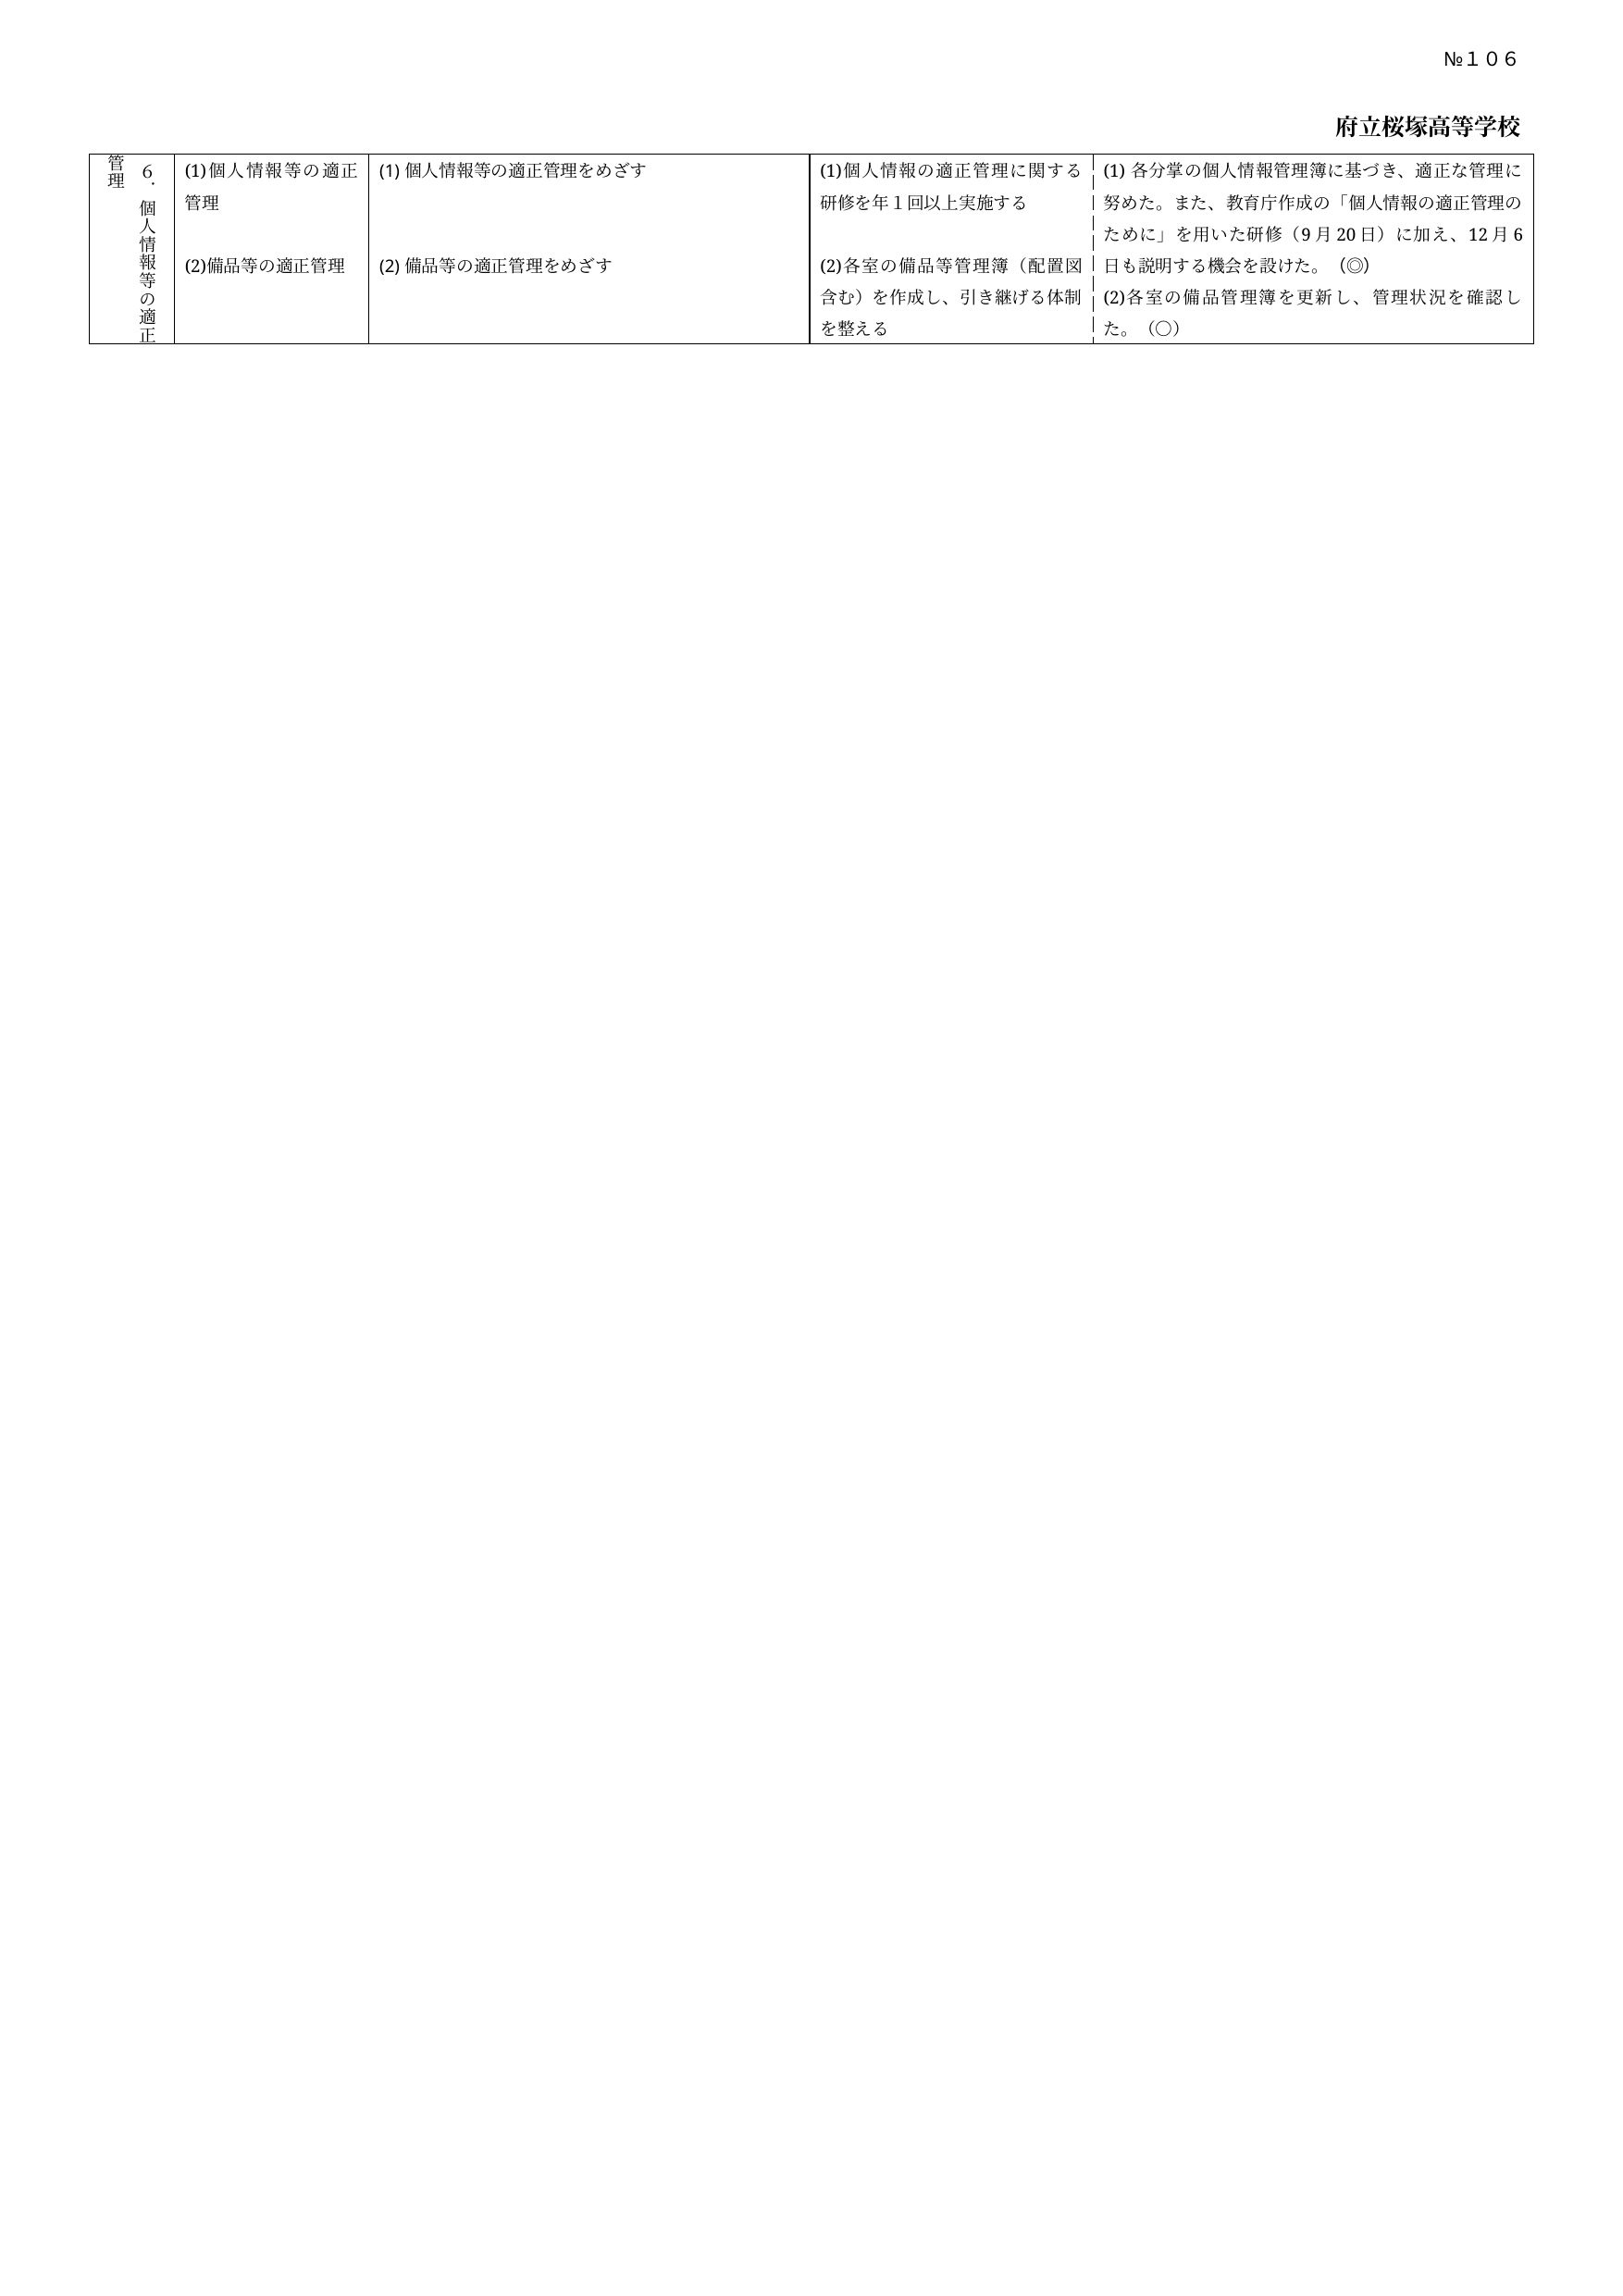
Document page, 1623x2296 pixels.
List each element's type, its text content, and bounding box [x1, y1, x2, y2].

table_cell (1) 各分掌の個人情報管理簿に基づき、適正な管理に努めた。また、教育庁作成の「個人情報の適正管理のために」を用いた研修（9月20日）に加え、12月6日も説明する機会を設けた。（◎） (2)各室の備品管理簿を更新し、管理状況を確認した。（○） [1093, 155, 1533, 343]
table_cell (1) 個人情報等の適正管理をめざす (2) 備品等の適正管理をめざす [369, 155, 809, 343]
table_cell ６．個人情報等の適正管理 [90, 155, 174, 343]
table_cell (1)個人情報の適正管理に関する研修を年１回以上実施する (2)各室の備品等管理簿（配置図含む）を作成し、引き継げる体制を整える [811, 155, 1093, 343]
table_cell (1)個人情報等の適正管理 (2)備品等の適正管理 [175, 155, 368, 343]
